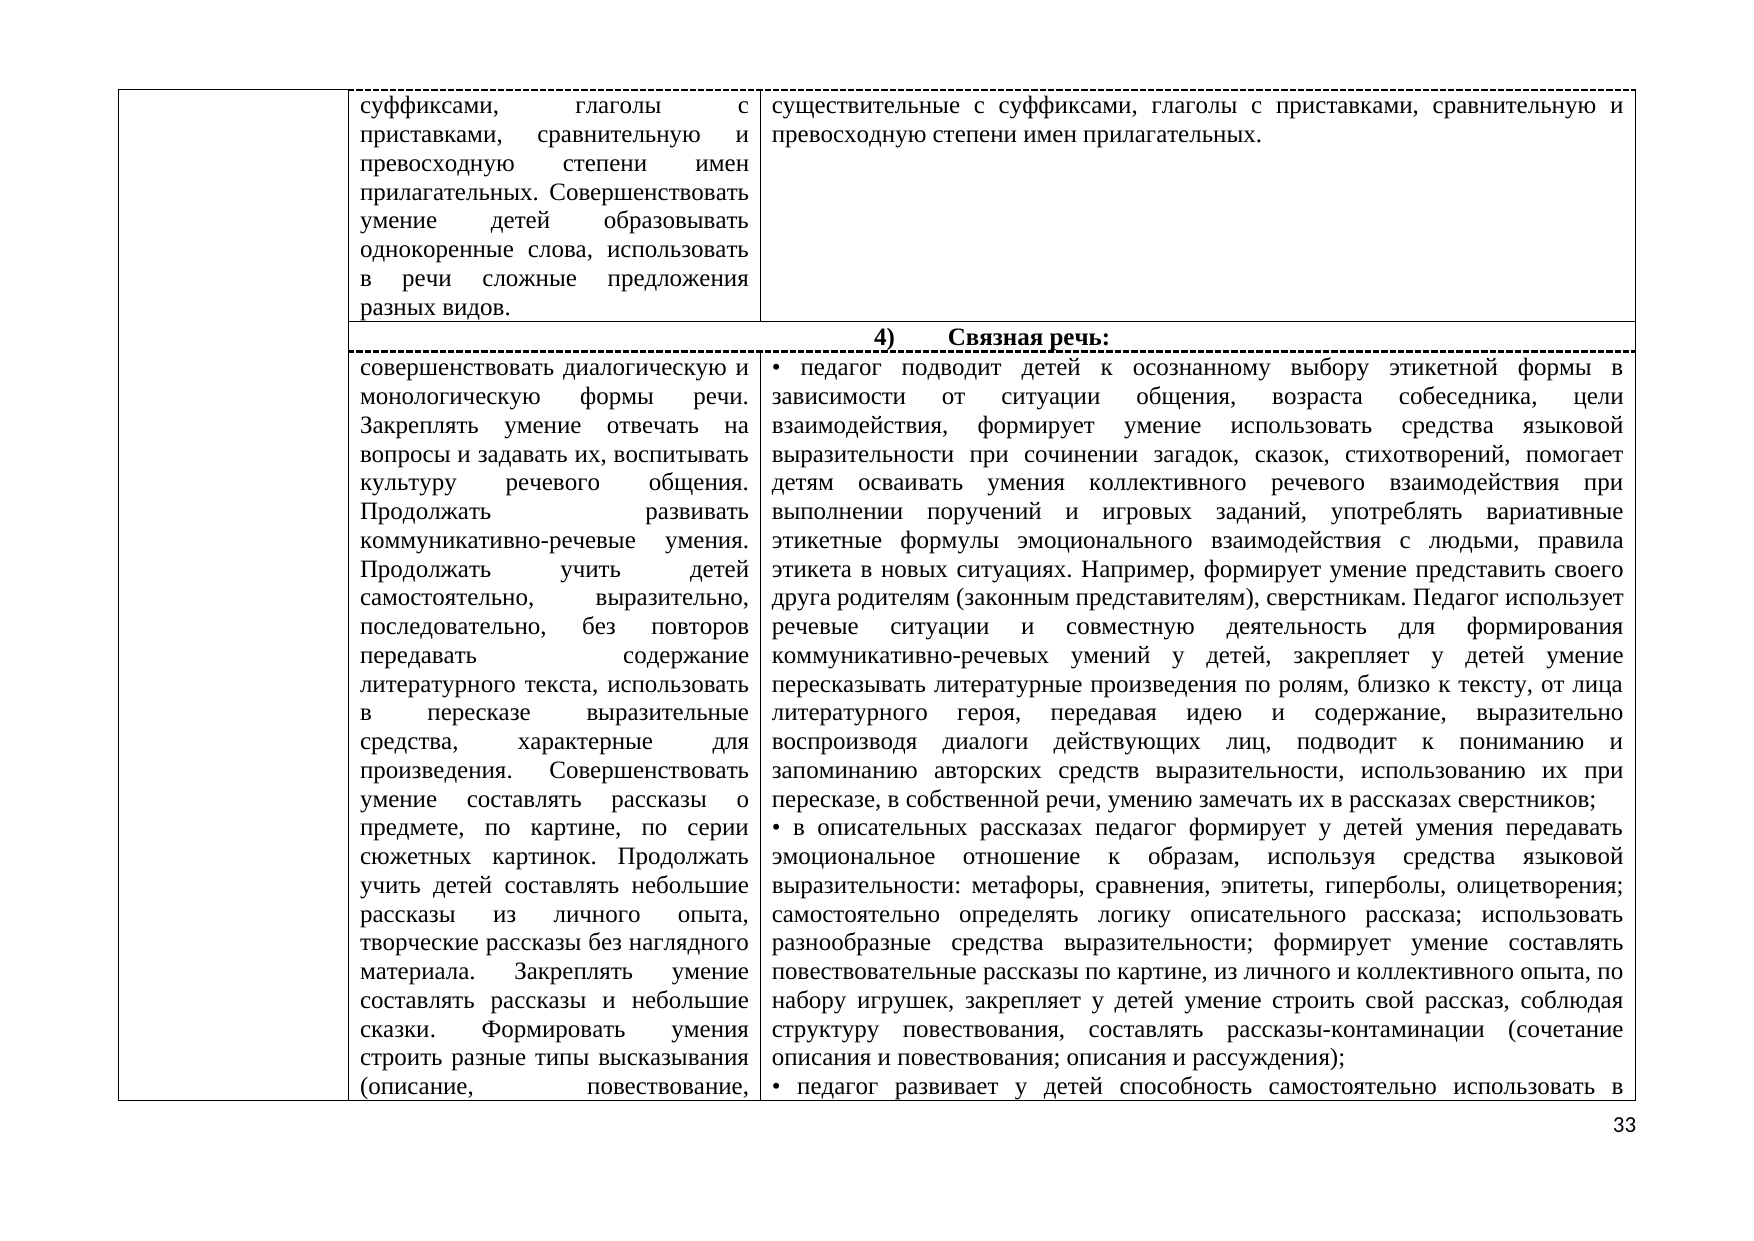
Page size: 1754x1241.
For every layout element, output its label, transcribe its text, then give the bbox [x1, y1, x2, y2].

table_cell 4) Связная речь: [349, 322, 1635, 350]
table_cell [761, 350, 1635, 1100]
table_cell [761, 89, 1635, 321]
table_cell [349, 350, 760, 1100]
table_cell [349, 89, 760, 321]
